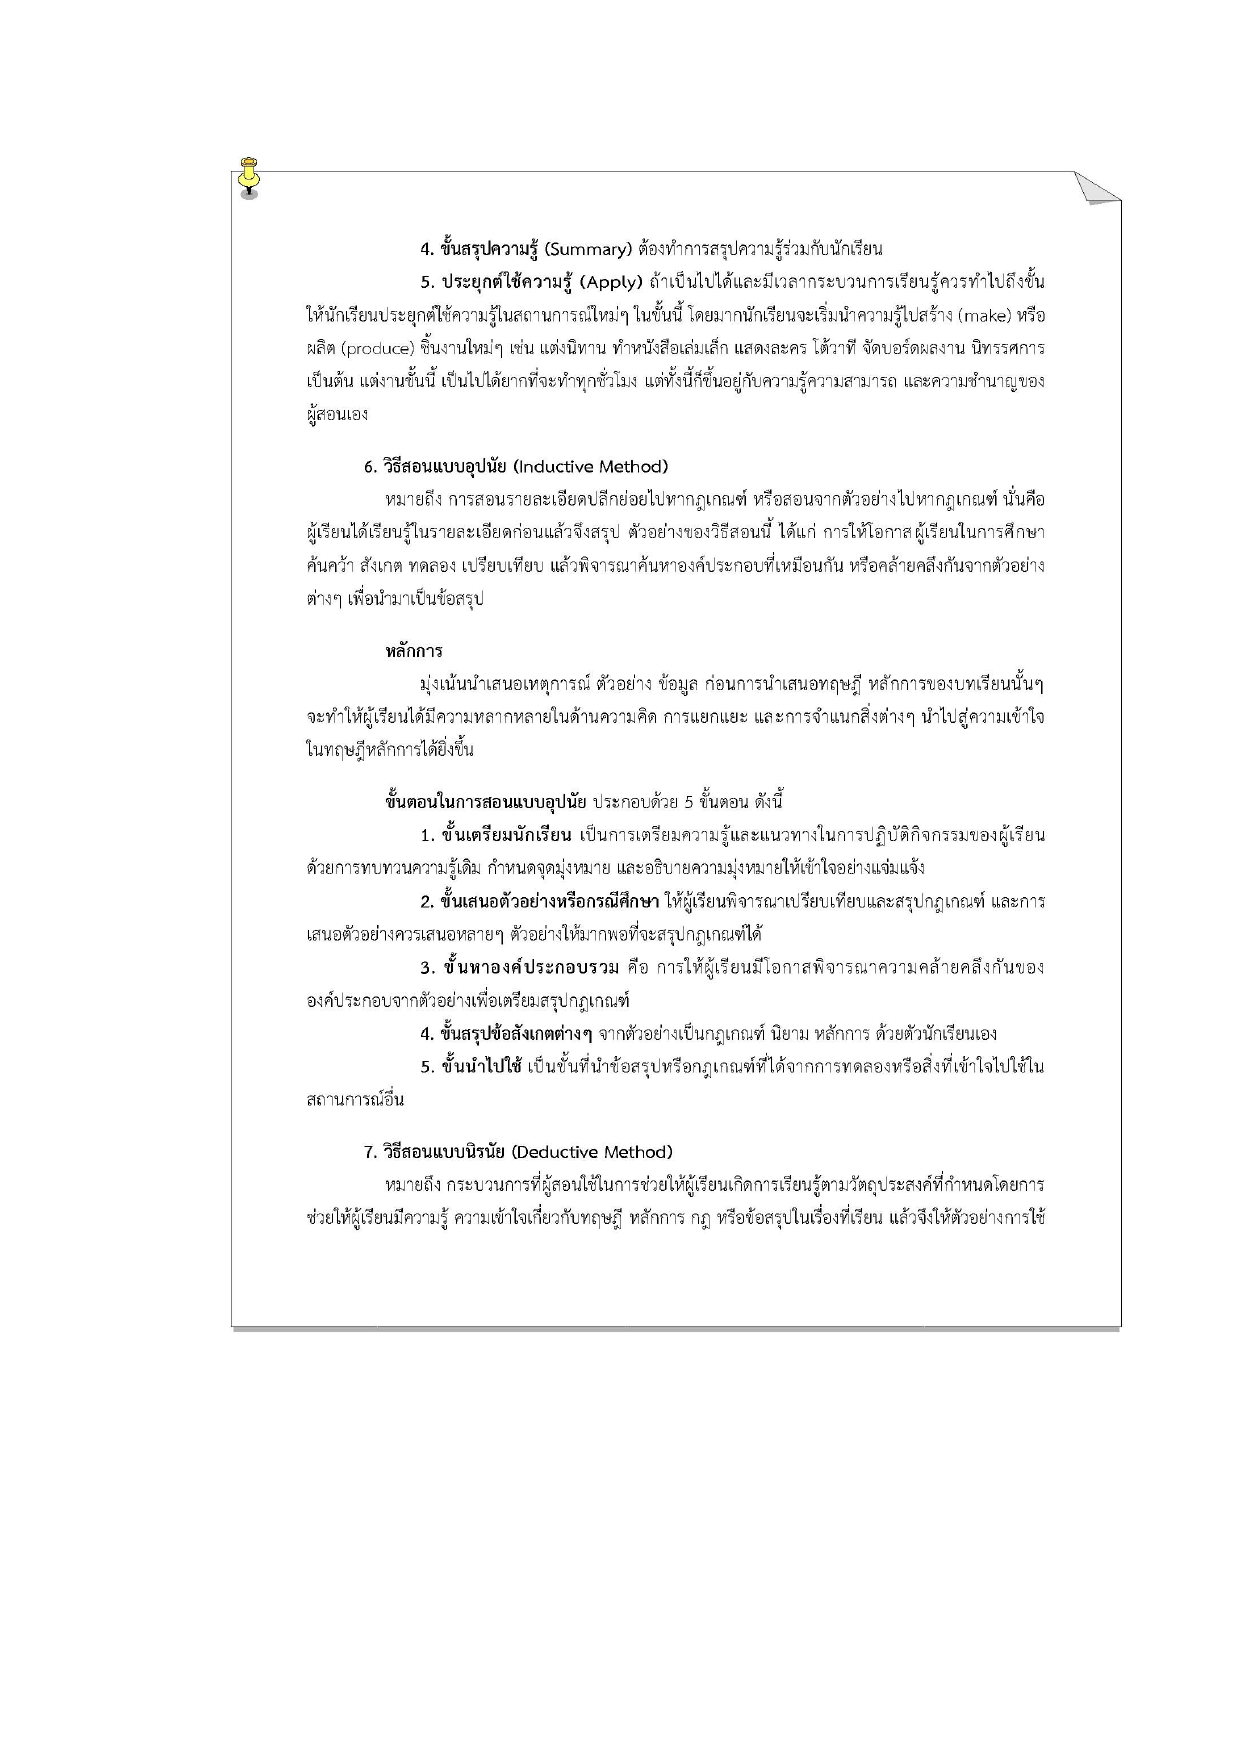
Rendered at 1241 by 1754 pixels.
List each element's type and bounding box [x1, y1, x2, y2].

picture [225, 150, 1128, 1339]
